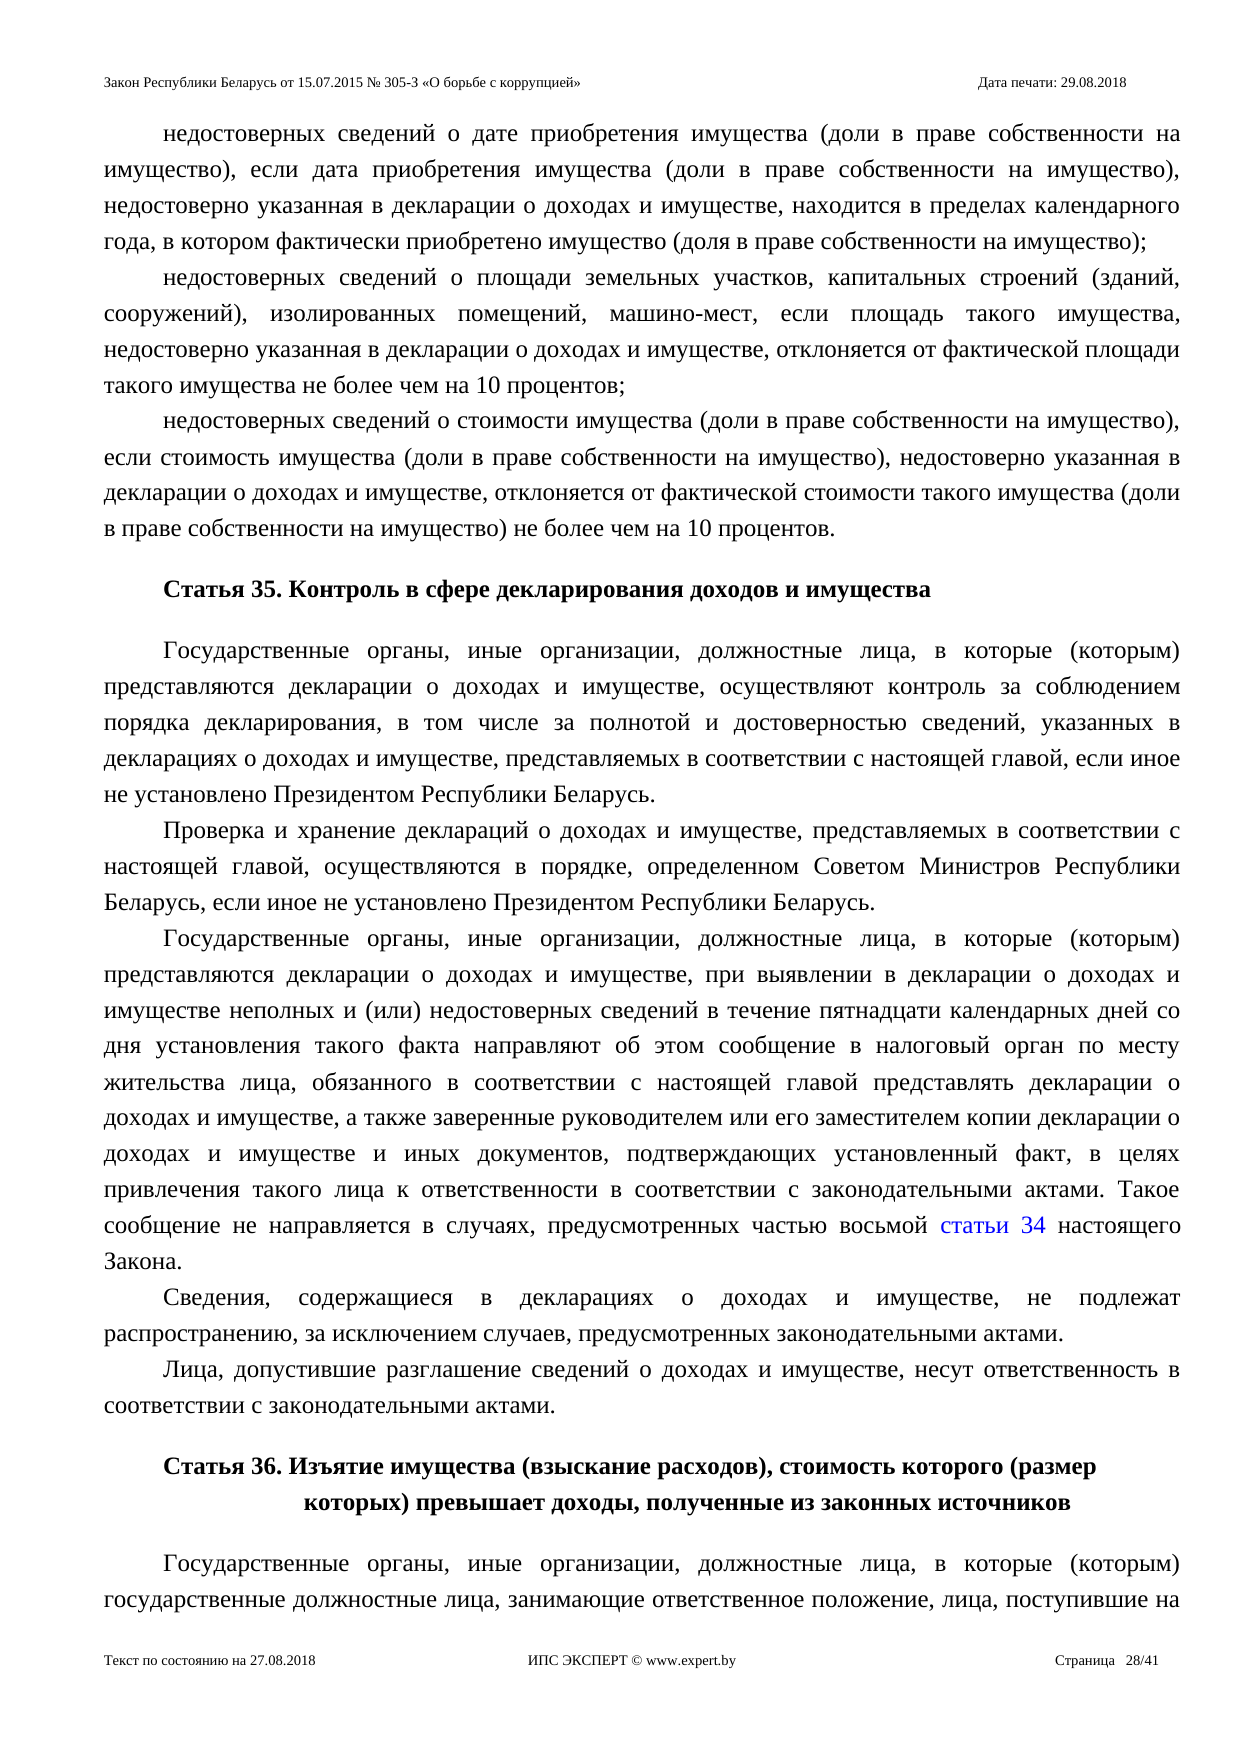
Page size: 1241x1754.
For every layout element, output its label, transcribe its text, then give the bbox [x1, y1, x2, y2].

text Статья 35. Контроль в сфере декларирования доходов и имущества [163, 574, 1181, 603]
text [103, 1548, 1181, 1612]
text недостоверных сведений о дате приобретения имущества (доли в праве собственности на имущество), если дата приобретения имущества (доли в праве собственности на имущество), недостоверно указанная в декларации о доходах и имуществе, находится в пределах календарного года, в котором фактически приобретено имущество (доля в праве собственности на имущество); [103, 118, 1181, 255]
text Лица, допустившие разглашение сведений о доходах и имуществе, несут ответственность в соответствии с законодательными актами. [103, 1354, 1181, 1419]
text Сведения, содержащиеся в декларациях о доходах и имуществе, не подлежат распространению, за исключением случаев, предусмотренных законодательными актами. [103, 1282, 1181, 1347]
text Государственные органы, иные организации, должностные лица, в которые (которым) представляются декларации о доходах и имуществе, осуществляют контроль за соблюдением порядка декларирования, в том числе за полнотой и достоверностью сведений, указанных в декларациях о доходах и имуществе, представляемых в соответствии с настоящей главой, если иное не установлено Президентом Республики Беларусь. [103, 635, 1181, 808]
text Статья 36. Изъятие имущества (взыскание расходов), стоимость которого (размер которых) превышает доходы, полученные из законных источников [163, 1451, 1181, 1516]
text недостоверных сведений о площади земельных участков, капитальных строений (зданий, сооружений), изолированных помещений, машино-мест, если площадь такого имущества, недостоверно указанная в декларации о доходах и имуществе, отклоняется от фактической площади такого имущества не более чем на 10 процентов; [103, 262, 1181, 398]
text недостоверных сведений о стоимости имущества (доли в праве собственности на имущество), если стоимость имущества (доли в праве собственности на имущество), недостоверно указанная в декларации о доходах и имуществе, отклоняется от фактической стоимости такого имущества (доли в праве собственности на имущество) не более чем на 10 процентов. [103, 406, 1181, 542]
text Проверка и хранение деклараций о доходах и имуществе, представляемых в соответствии с настоящей главой, осуществляются в порядке, определенном Советом Министров Республики Беларусь, если иное не установлено Президентом Республики Беларусь. [103, 815, 1181, 916]
text Государственные органы, иные организации, должностные лица, в которые (которым) представляются декларации о доходах и имуществе, при выявлении в декларации о доходах и имуществе неполных и (или) недостоверных сведений в течение пятнадцати календарных дней со дня установления такого факта направляют об этом сообщение в налоговый орган по месту жительства лица, обязанного в соответствии с настоящей главой представлять декларации о доходах и имуществе, а также заверенные руководителем или его заместителем копии декларации о доходах и имуществе и иных документов, подтверждающих установленный факт, в целях привлечения такого лица к ответственности в соответствии с законодательными актами. Такое сообщение не направляется в случаях, предусмотренных частью восьмой статьи 34 настоящего Закона. [103, 923, 1181, 1275]
